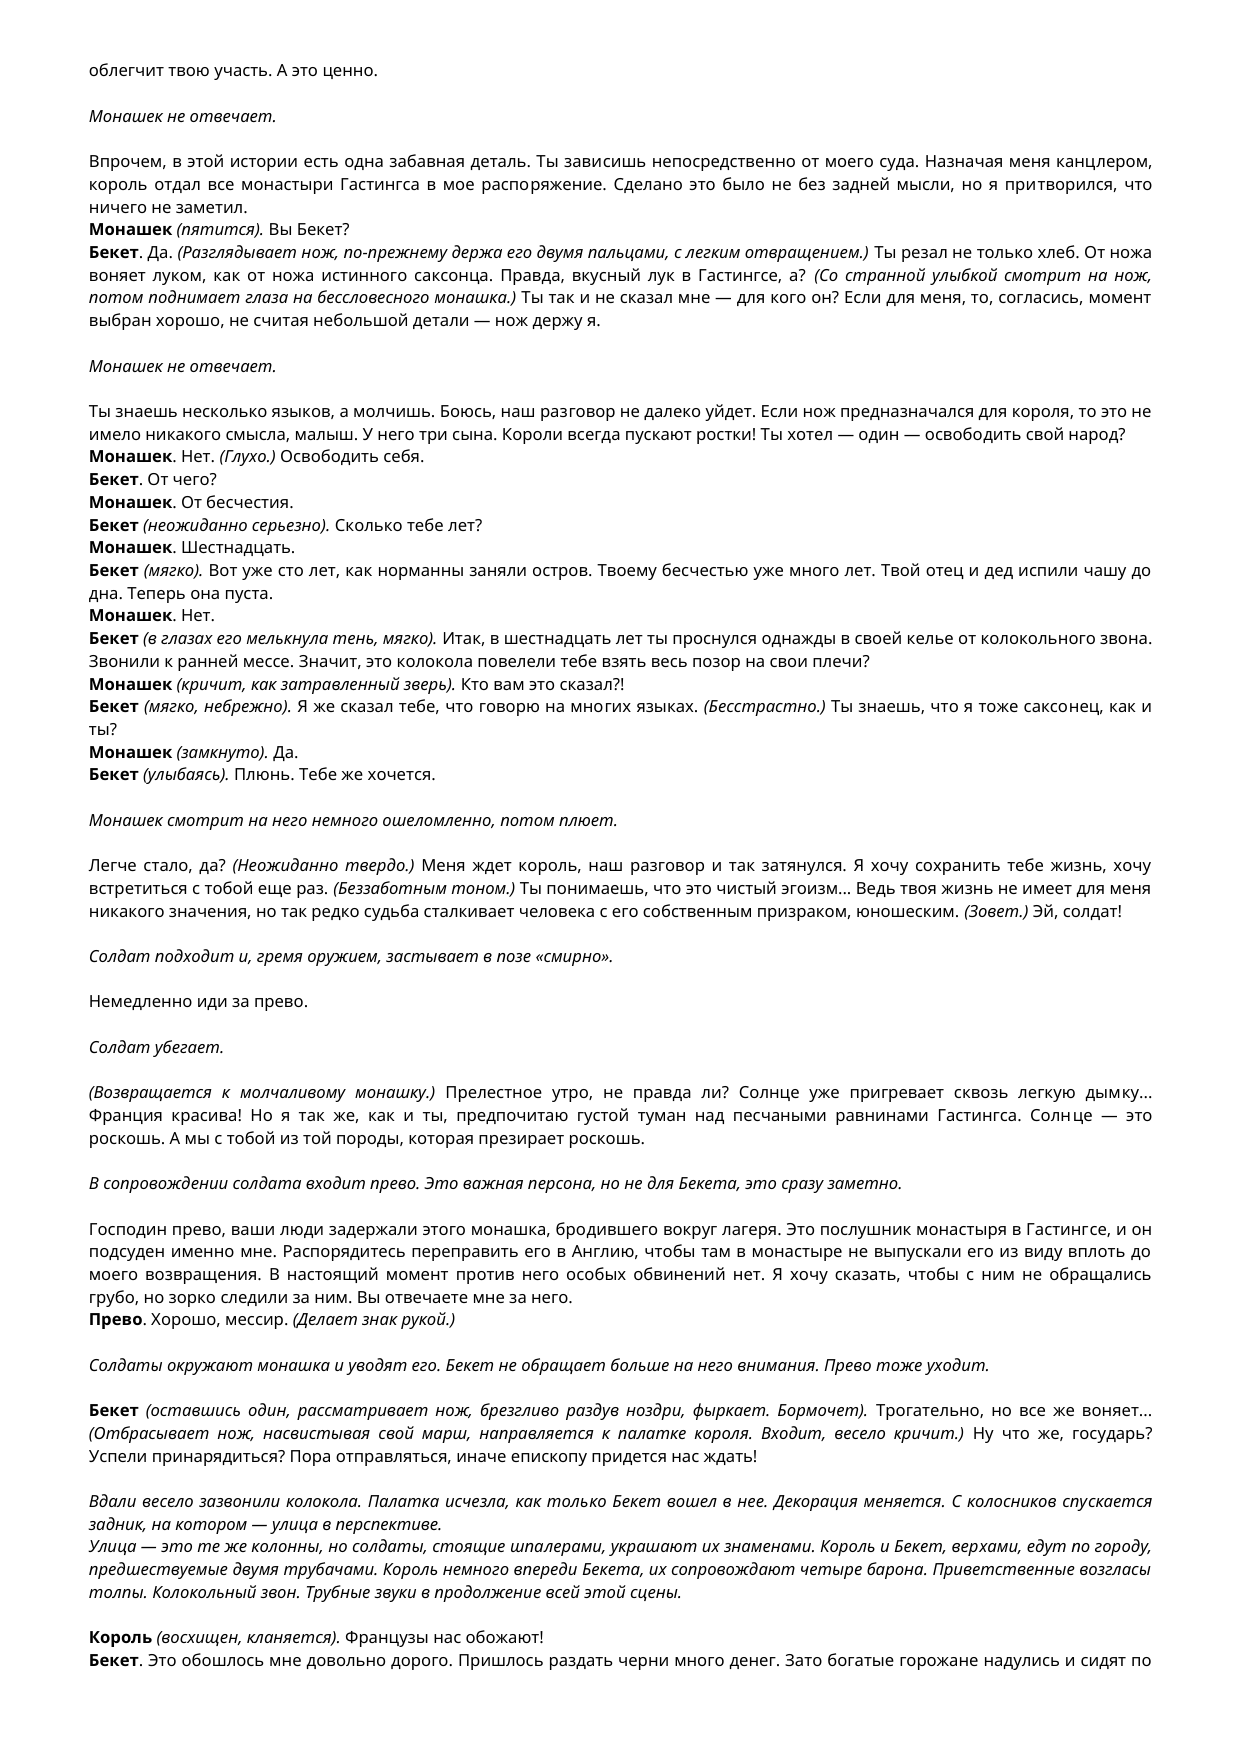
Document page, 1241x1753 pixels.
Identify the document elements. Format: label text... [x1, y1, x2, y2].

text Монашек не отвечает. [89, 354, 1152, 377]
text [89, 1649, 1152, 1671]
text Бекет. От чего? [89, 468, 1152, 491]
text Монашек смотрит на него немного ошеломленно, потом плюет. [89, 808, 1152, 831]
text Бекет (неожиданно серьезно). Сколько тебе лет? [89, 513, 1152, 536]
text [89, 59, 1152, 82]
text Улица — это те же колонны, но солдаты, стоящие шпалерами, украшают их знаменами. Король и Бекет, верхами, едут по городу, предшествуемые двумя трубачами. Король немного впереди Бекета, их сопровождают четыре барона. Приветственные возгласы толпы. Колокольный звон. Трубные звуки в продолжение всей этой сцены. [89, 1535, 1152, 1603]
text Впрочем, в этой истории есть одна забавная деталь. Ты зависишь непосредственно от моего суда. Назначая меня канцлером, король отдал все монастыри Гастингса в мое распоряжение. Сделано это было не без задней мысли, но я притворился, что ничего не заметил. [89, 150, 1152, 218]
text Немедленно иди за прево. [89, 990, 1152, 1013]
text Бекет (мягко). Вот уже сто лет, как норманны заняли остров. Твоему бесчестью уже много лет. Твой отец и дед испили чашу до дна. Теперь она пуста. [89, 559, 1152, 604]
text Бекет (в глазах его мелькнула тень, мягко). Итак, в шестнадцать лет ты проснулся однажды в своей келье от колокольного звона. Звонили к ранней мессе. Значит, это колокола повелели тебе взять весь позор на свои плечи? [89, 627, 1152, 672]
text Солдат убегает. [89, 1036, 1152, 1058]
text Монашек. Нет. (Глухо.) Освободить себя. [89, 445, 1152, 468]
text Бекет (улыбаясь). Плюнь. Тебе же хочется. [89, 763, 1152, 786]
text Солдат подходит и, гремя оружием, застывает в позе «смирно». [89, 945, 1152, 967]
text Ты знаешь несколько языков, а молчишь. Боюсь, наш разговор не далеко уйдет. Если нож предназначался для короля, то это не имело никакого смысла, малыш. У него три сына. Короли всегда пускают ростки! Ты хотел — один — освободить свой народ? [89, 400, 1152, 445]
text Легче стало, да? (Неожиданно твердо.) Меня ждет король, наш разговор и так затянулся. Я хочу сохранить тебе жизнь, хочу встретиться с тобой еще раз. (Беззаботным тоном.) Ты понимаешь, что это чистый эгоизм... Ведь твоя жизнь не имеет для меня никакого значения, но так редко судьба сталкивает человека с его собственным призраком, юношеским. (Зовет.) Эй, солдат! [89, 854, 1152, 922]
text Вдали весело зазвонили колокола. Палатка исчезла, как только Бекет вошел в нее. Декорация меняется. С колосников спускается задник, на котором — улица в перспективе. [89, 1490, 1152, 1535]
text Монашек. Шестнадцать. [89, 536, 1152, 559]
text Монашек. От бесчестия. [89, 491, 1152, 513]
text Солдаты окружают монашка и уводят его. Бекет не обращает больше на него внимания. Прево тоже уходит. [89, 1353, 1152, 1376]
text Монашек (кричит, как затравленный зверь). Кто вам это сказал?! [89, 672, 1152, 695]
text Король (восхищен, кланяется). Французы нас обожают! [89, 1626, 1152, 1649]
text Бекет (мягко, небрежно). Я же сказал тебе, что говорю на многих языках. (Бесстрастно.) Ты знаешь, что я тоже саксонец, как и ты? [89, 695, 1152, 740]
text Прево. Хорошо, мессир. (Делает знак рукой.) [89, 1308, 1152, 1331]
text Монашек не отвечает. [89, 104, 1152, 127]
text Монашек. Нет. [89, 604, 1152, 627]
text Бекет. Да. (Разглядывает нож, по-прежнему держа его двумя пальцами, с легким отвращением.) Ты резал не только хлеб. От ножа воняет луком, как от ножа истинного саксонца. Правда, вкусный лук в Гастингсе, а? (Со странной улыбкой смотрит на нож, потом поднимает глаза на бессловесного монашка.) Ты так и не сказал мне — для кого он? Если для меня, то, согласись, момент выбран хорошо, не считая небольшой детали — нож держу я. [89, 241, 1152, 332]
text Монашек (замкнуто). Да. [89, 740, 1152, 763]
text Господин прево, ваши люди задержали этого монашка, бродившего вокруг лагеря. Это послушник монастыря в Гастингсе, и он подсуден именно мне. Распорядитесь переправить его в Англию, чтобы там в монастыре не выпускали его из виду вплоть до моего возвращения. В настоящий момент против него особых обвинений нет. Я хочу сказать, чтобы с ним не обращались грубо, но зорко следили за ним. Вы отвечаете мне за него. [89, 1217, 1152, 1308]
text (Возвращается к молчаливому монашку.) Прелестное утро, не правда ли? Солнце уже пригревает сквозь легкую дымку... Франция красива! Но я так же, как и ты, предпочитаю густой туман над песчаными равнинами Гастингса. Солнце — это роскошь. А мы с тобой из той породы, которая презирает роскошь. [89, 1081, 1152, 1149]
text Монашек (пятится). Вы Бекет? [89, 218, 1152, 241]
text В сопровождении солдата входит прево. Это важная персона, но не для Бекета, это сразу заметно. [89, 1172, 1152, 1194]
text Бекет (оставшись один, рассматривает нож, брезгливо раздув ноздри, фыркает. Бормочет). Трогательно, но все же воняет... (Отбрасывает нож, насвистывая свой марш, направляется к палатке короля. Входит, весело кричит.) Ну что же, государь? Успели принарядиться? Пора отправляться, иначе епископу придется нас ждать! [89, 1399, 1152, 1467]
